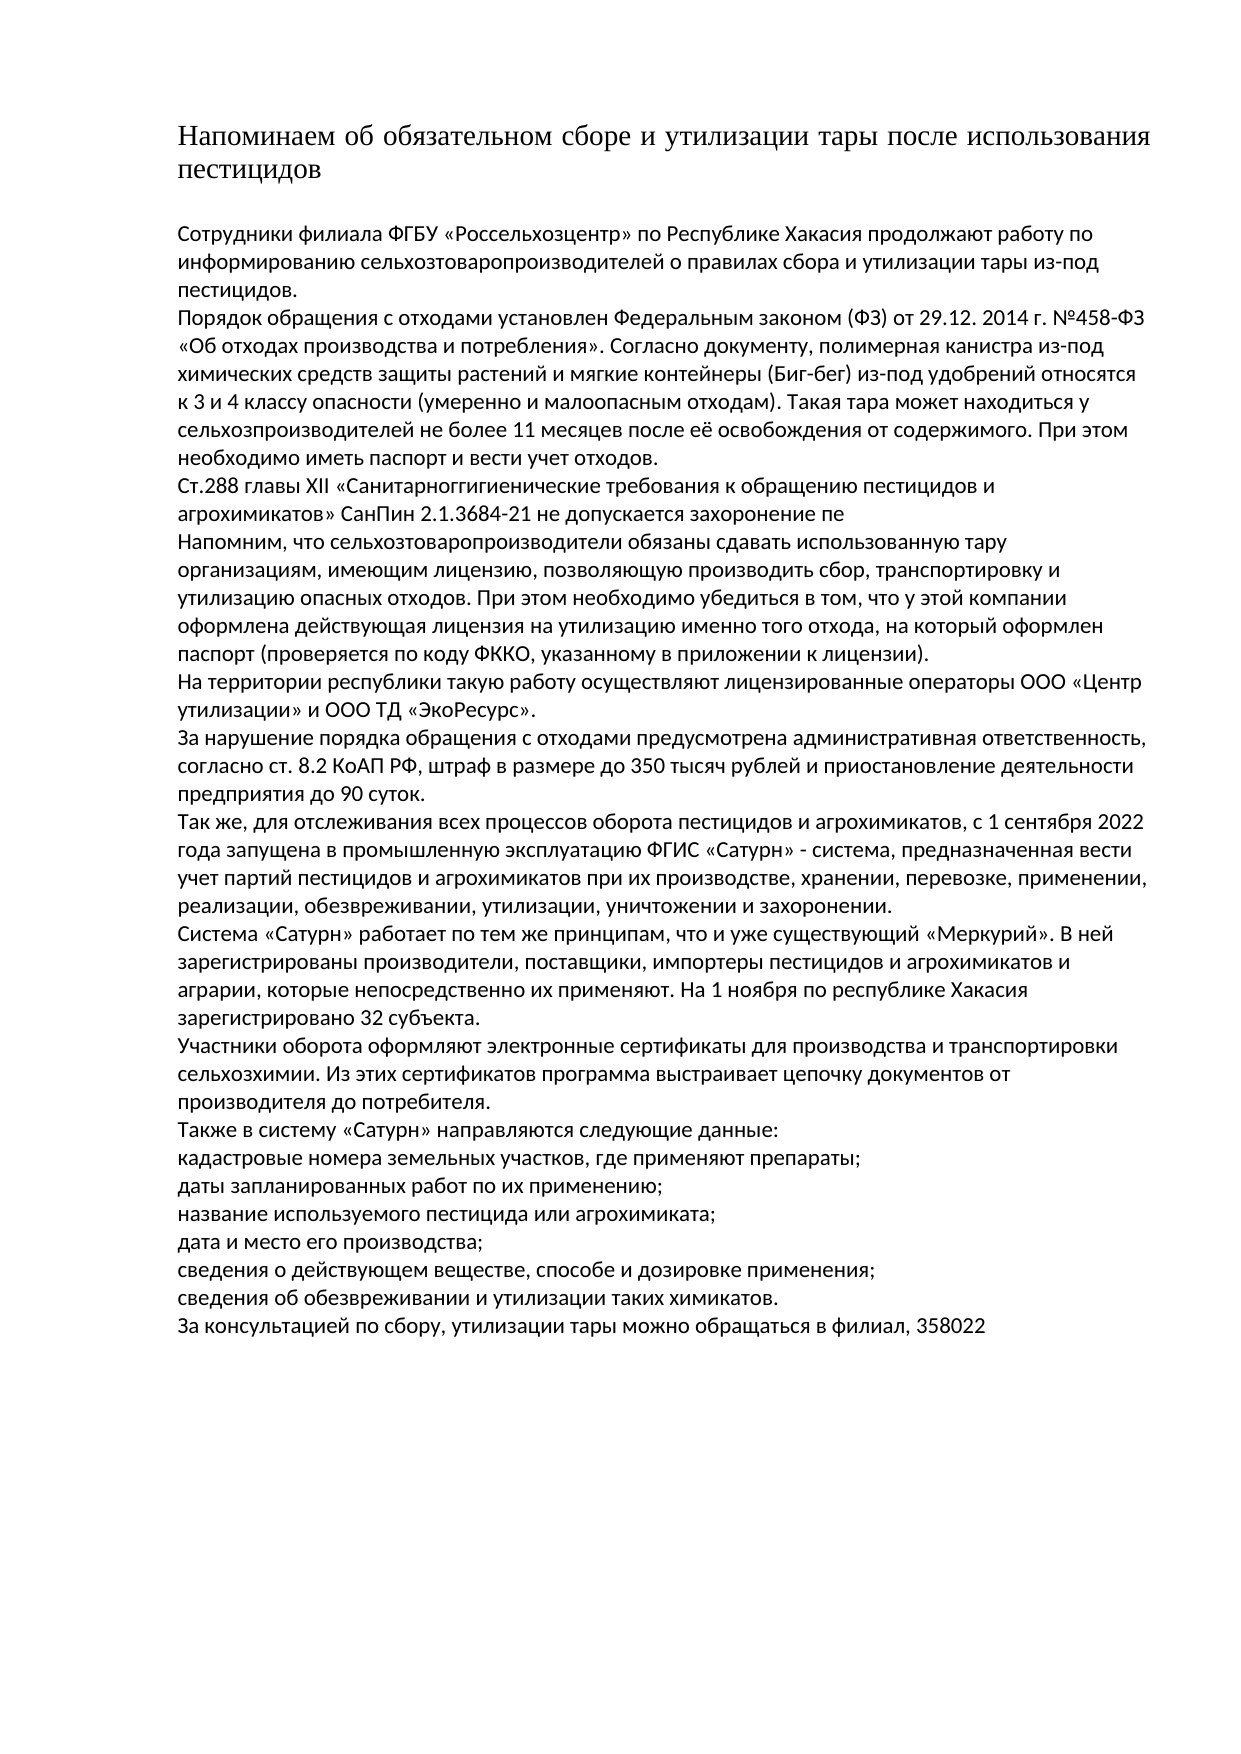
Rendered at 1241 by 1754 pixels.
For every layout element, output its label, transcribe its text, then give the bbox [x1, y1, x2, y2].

text название используемого пестицида или агрохимиката; [177, 1199, 1152, 1227]
text даты запланированных работ по их применению; [177, 1171, 1152, 1199]
text За нарушение порядка обращения с отходами предусмотрена административная ответственность, согласно ст. 8.2 КоАП РФ, штраф в размере до 350 тысяч рублей и приостановление деятельности предприятия до 90 суток. [177, 723, 1152, 807]
text Порядок обращения с отходами установлен Федеральным законом (ФЗ) от 29.12. 2014 г. №458-ФЗ «Об отходах производства и потребления». Согласно документу, полимерная канистра из-под химических средств защиты растений и мягкие контейнеры (Биг-бег) из-под удобрений относятся к 3 и 4 классу опасности (умеренно и малоопасным отходам). Такая тара может находиться у сельхозпроизводителей не более 11 месяцев после её освобождения от содержимого. При этом необходимо иметь паспорт и вести учет отходов. [177, 303, 1152, 471]
text Участники оборота оформляют электронные сертификаты для производства и транспортировки сельхозхимии. Из этих сертификатов программа выстраивает цепочку документов от производителя до потребителя. [177, 1031, 1152, 1115]
text сведения о действующем веществе, способе и дозировке применения; [177, 1256, 1152, 1283]
text Система «Сатурн» работает по тем же принципам, что и уже существующий «Меркурий». В ней зарегистрированы производители, поставщики, импортеры пестицидов и агрохимикатов и аграрии, которые непосредственно их применяют. На 1 ноября по республике Хакасия зарегистрировано 32 субъекта. [177, 919, 1152, 1031]
text Ст.288 главы XII «Санитарноггигиенические требования к обращению пестицидов и агрохимикатов» СанПин 2.1.3684-21 не допускается захоронение пе [177, 471, 1152, 527]
text Так же, для отслеживания всех процессов оборота пестицидов и агрохимикатов, с 1 сентября 2022 года запущена в промышленную эксплуатацию ФГИС «Сатурн» - система, предназначенная вести учет партий пестицидов и агрохимикатов при их производстве, хранении, перевозке, применении, реализации, обезвреживании, утилизации, уничтожении и захоронении. [177, 807, 1152, 919]
text кадастровые номера земельных участков, где применяют препараты; [177, 1143, 1152, 1171]
text Напомним, что сельхозтоваропроизводители обязаны сдавать использованную тару организациям, имеющим лицензию, позволяющую производить сбор, транспортировку и утилизацию опасных отходов. При этом необходимо убедиться в том, что у этой компании оформлена действующая лицензия на утилизацию именно того отхода, на который оформлен паспорт (проверяется по коду ФККО, указанному в приложении к лицензии). [177, 527, 1152, 667]
text сведения об обезвреживании и утилизации таких химикатов. [177, 1283, 1152, 1312]
text Сотрудники филиала ФГБУ «Россельхозцентр» по Республике Хакасия продолжают работу по информированию сельхозтоваропроизводителей о правилах сбора и утилизации тары из-под пестицидов. [177, 219, 1152, 303]
text Также в систему «Сатурн» направляются следующие данные: [177, 1115, 1152, 1143]
text Напоминаем об обязательном сборе и утилизации тары после использования пестицидов [177, 118, 1152, 185]
text За консультацией по сбору, утилизации тары можно обращаться в филиал, 358022 [177, 1312, 1152, 1339]
text дата и место его производства; [177, 1227, 1152, 1256]
text На территории республики такую работу осуществляют лицензированные операторы ООО «Центр утилизации» и ООО ТД «ЭкоРесурс». [177, 667, 1152, 723]
